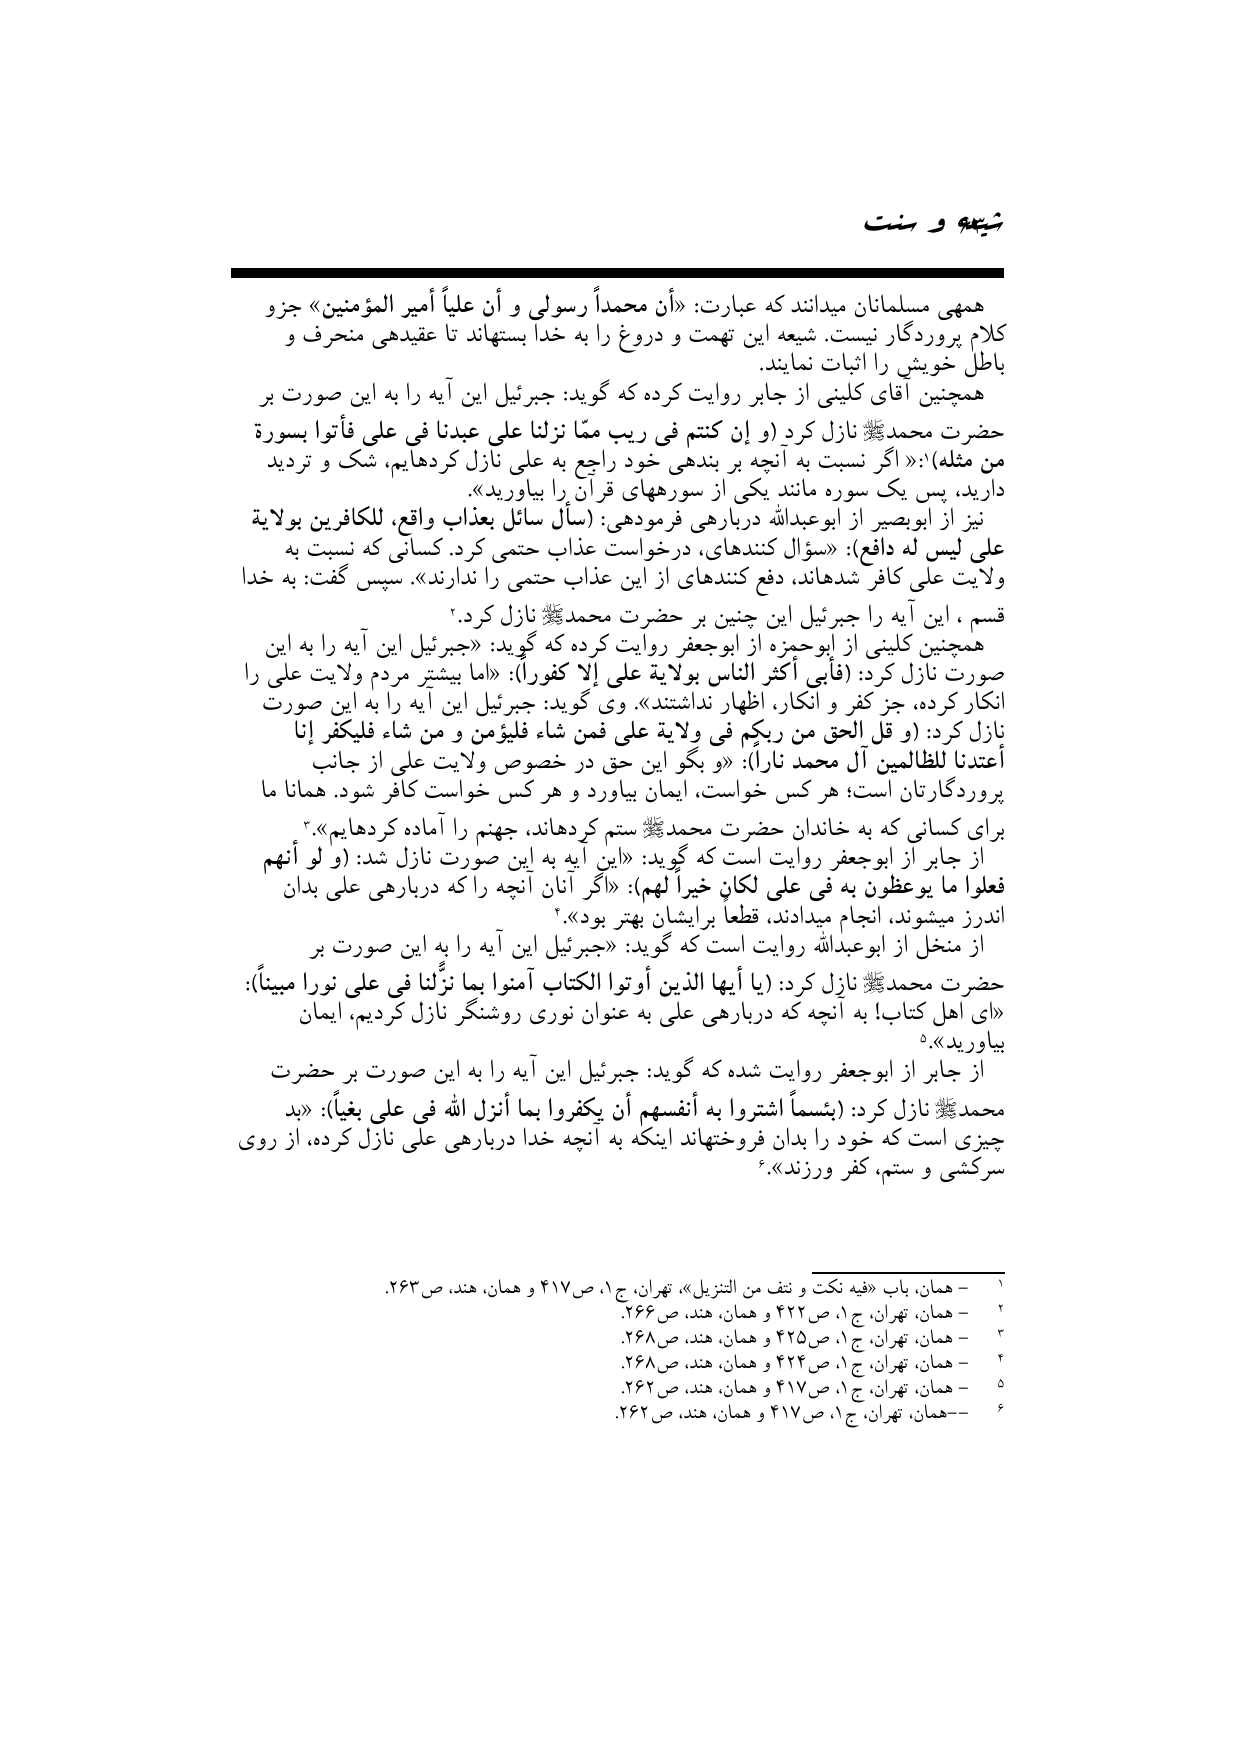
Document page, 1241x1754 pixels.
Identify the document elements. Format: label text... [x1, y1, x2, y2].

text همچنين كليني از ابوحمزه از ابوجعفر روايت كرده كه گويد: «جبرئيل اين آيه را به اين صورت نازل كرد: (فأبي أكثر الناس بولايۀ علي إلا كفوراً): «اما بيشتر مردم ولايت علي را انكار كرده، جز كفر و انكار، اظهار نداشتند». وي گويد: جبرئيل اين آيه را به اين صورت نازل كرد: (و قل الحق من ربكم في ولايۀ علي فمن شاء فليؤمن و من شاء فليكفر إنا أعتدنا للظالمين آل محمد ناراً): «و بگو اين حق در خصوص ولايت علي از جانب پروردگارتان است؛ هر كس خواست، ايمان بياورد و هر كس خواست كافر شود. همانا ما براي كساني كه به خاندان حضرت محمد ستم كرده‎اند، جهنم را آماده كرده‎ايم». [236, 634, 1004, 847]
text همه‎ي مسلمانان مي‎دانند كه عبارت: «أن محمداً رسولي و أن علياً أمير المؤمنين» جزو كلام پروردگار نيست. شيعه اين تهمت و دروغ را به خدا بسته‎اند تا عقيده‎ي منحرف و باطل خويش را اثبات نمايند. [236, 295, 1004, 383]
text نيز از ابوبصير از ابوعبدالله درباره‎ي فرموده‎ي: (سأل سائل بعذاب واقع، للكافرين بولايۀ علي ليس له دافع): «سؤال كننده‎اي، درخواست عذاب حتمي كرد. كساني كه نسبت به ولايت علي كافر شده‎اند، دفع كننده‎اي از اين عذاب حتمي را ندارند». سپس گفت: به خدا قسم ، اين آيه را جبرئیل اين چنين بر حضرت محمد نازل كرد. [236, 508, 1004, 634]
text از جابر از ابوجعفر روايت است كه گويد: «اين آيه به اين صورت نازل شد: (و لو أنهم فعلوا ما يوعظون به في علي لكان خيراً لهم): «اگر آنان آنچه را كه درباره‎ي علي بدان اندرز مي‎شوند، انجام مي‎دادند، قطعاً برايشان بهتر بود». [236, 847, 1004, 935]
text همچنين آقاي كليني از جابر روايت كرده كه گويد: جبرئيل اين آيه را به اين صورت بر حضرت محمد نازل كرد (و إن كنتم في ريب ممّا نزلنا علي عبدنا في علي فأتوا بسورۀ من مثله):« اگر نسبت به آنچه بر بنده‎ي خود راجع به علي نازل كرده‎ايم، شك و ترديد داريد، پس يك سوره مانند يكي از سوره‎هاي قرآن را بياوريد». [236, 383, 1004, 508]
text از منخل از ابوعبدالله روايت است كه گويد: «جبرئيل اين آيه را به اين صورت بر حضرت محمد نازل كرد: (يا أيها الذين أوتوا الكتاب آمنوا بما نزّلنا في علي نوراً مبيناً): «اي اهل كتاب! به آنچه كه درباره‎ي علي به عنوان نوري روشنگر نازل كرديم، ايمان بياوريد». [236, 935, 1004, 1061]
text از جابر از ابوجعفر روايت شده كه گويد: جبرئيل اين آيه را به اين صورت بر حضرت محمد نازل كرد: (بئسماً اشتروا به أنفسهم أن يكفروا بما أنزل الله في علي بغياً): «بد چيزي است كه خود را بدان فروخته‎اند اينكه به آنچه خدا درباره‎ي علي نازل كرده، از روي سركشي و ستم، كفر ورزند». [236, 1061, 1004, 1186]
